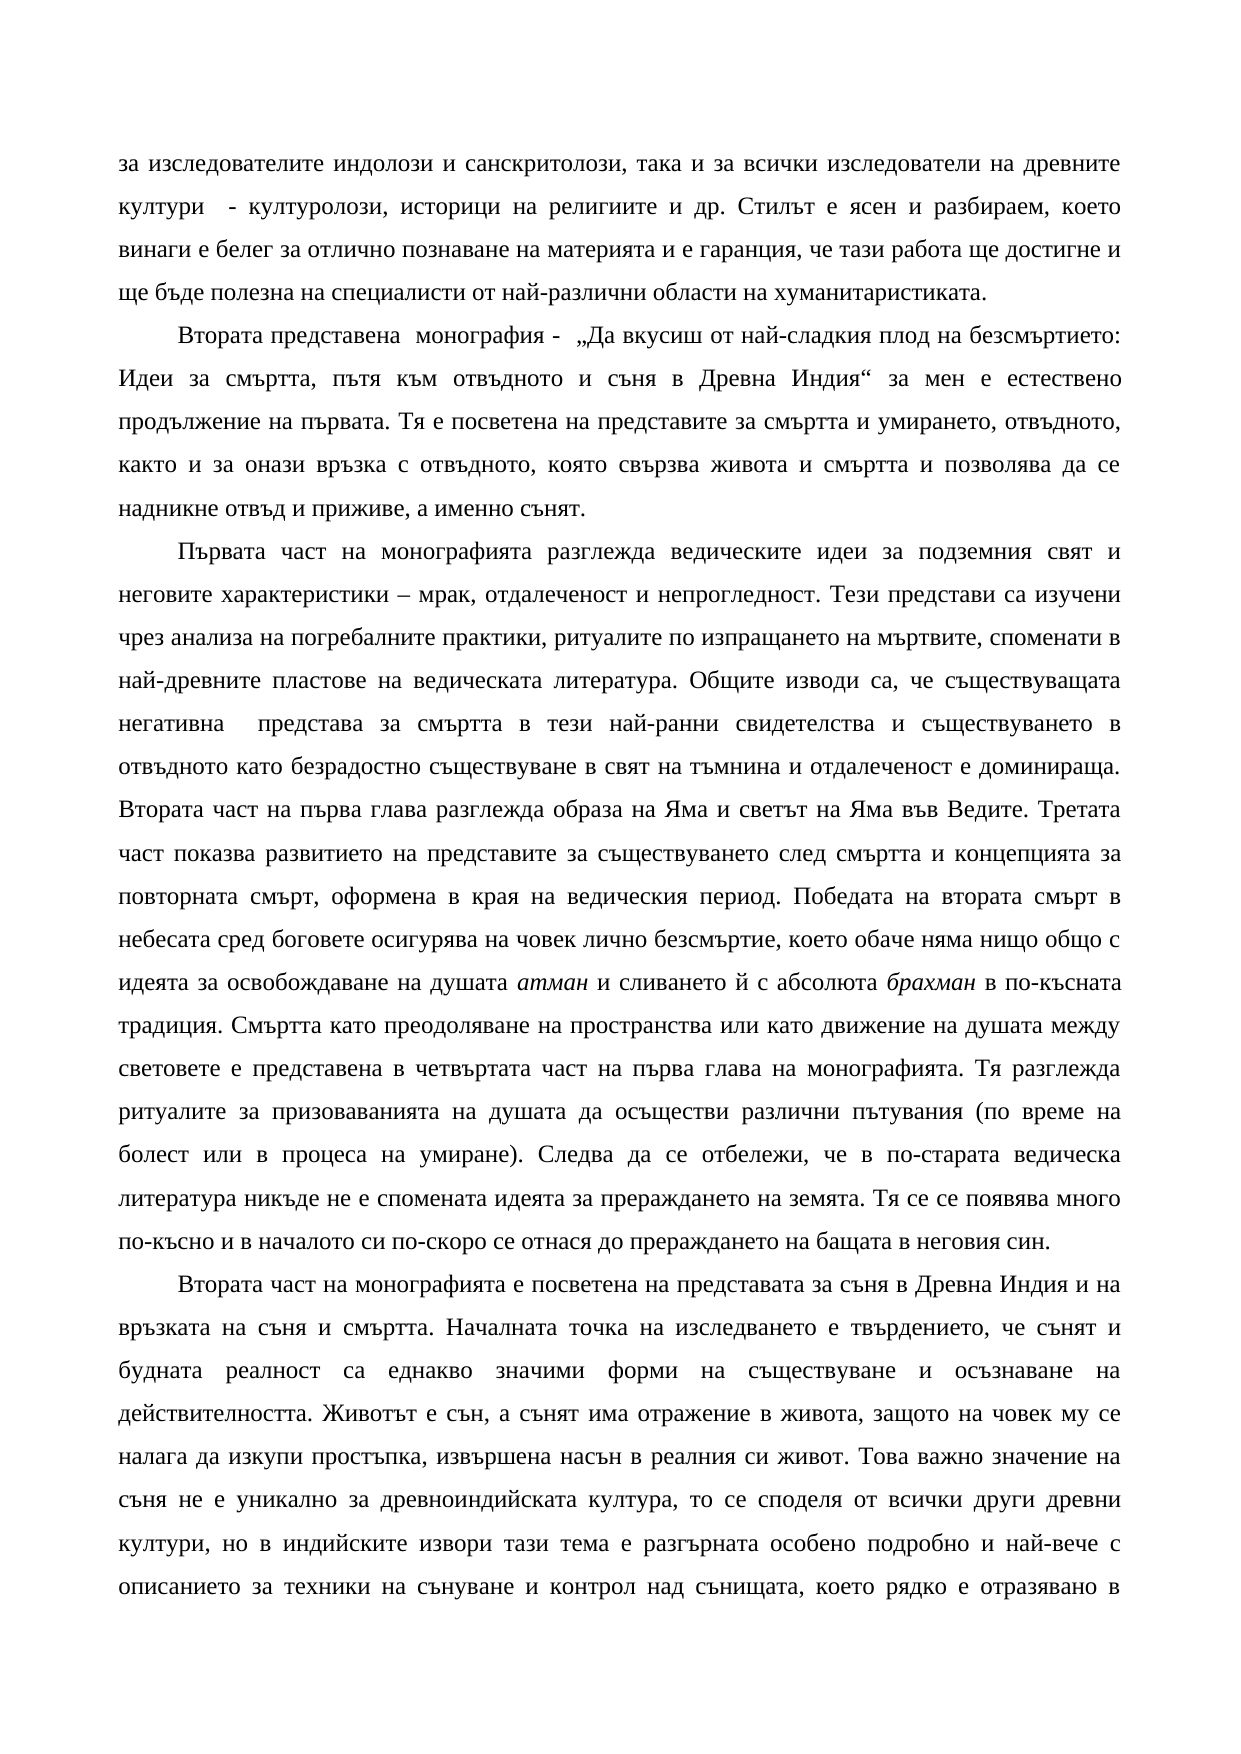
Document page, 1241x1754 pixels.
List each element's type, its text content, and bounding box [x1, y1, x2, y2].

text Втората представена монография - „Да вкусиш от най-сладкия плод на безсмъртието: Идеи за смъртта, пътя към отвъдното и съня в Древна Индия“ за мен е естествено продължение на първата. Тя е посветена на представите за смъртта и умирането, отвъдното, както и за онази връзка с отвъдното, която свързва живота и смъртта и позволява да се надникне отвъд и приживе, а именно сънят. [118, 320, 1122, 521]
text Първата част на монографията разглежда ведическите идеи за подземния свят и неговите характеристики – мрак, отдалеченост и непрогледност. Тези представи са изучени чрез анализа на погребалните практики, ритуалите по изпращането на мъртвите, споменати в най-древните пластове на ведическата литература. Общите изводи са, че съществуващата негативна представа за смъртта в тези най-ранни свидетелства и съществуването в отвъдното като безрадостно съществуване в свят на тъмнина и отдалеченост е доминираща. Втората част на първа глава разглежда образа на Яма и светът на Яма във Ведите. Третата част показва развитието на представите за съществуването след смъртта и концепцията за повторната смърт, оформена в края на ведическия период. Победата на втората смърт в небесата сред боговете осигурява на човек лично безсмъртие, което обаче няма нищо общо с идеята за освобождаване на душата атман и сливането й с абсолюта брахман в по-късната традиция. Смъртта като преодоляване на пространства или като движение на душата между световете е представена в четвъртата част на първа глава на монографията. Тя разглежда ритуалите за призоваванията на душата да осъществи различни пътувания (по време на болест или в процеса на умиране). Следва да се отбележи, че в по-старата ведическа литература никъде не е спомената идеята за прераждането на земята. Тя се се появява много по-късно и в началото си по-скоро се отнася до прераждането на бащата в неговия син. [118, 536, 1122, 1254]
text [118, 1269, 1122, 1599]
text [118, 148, 1122, 306]
